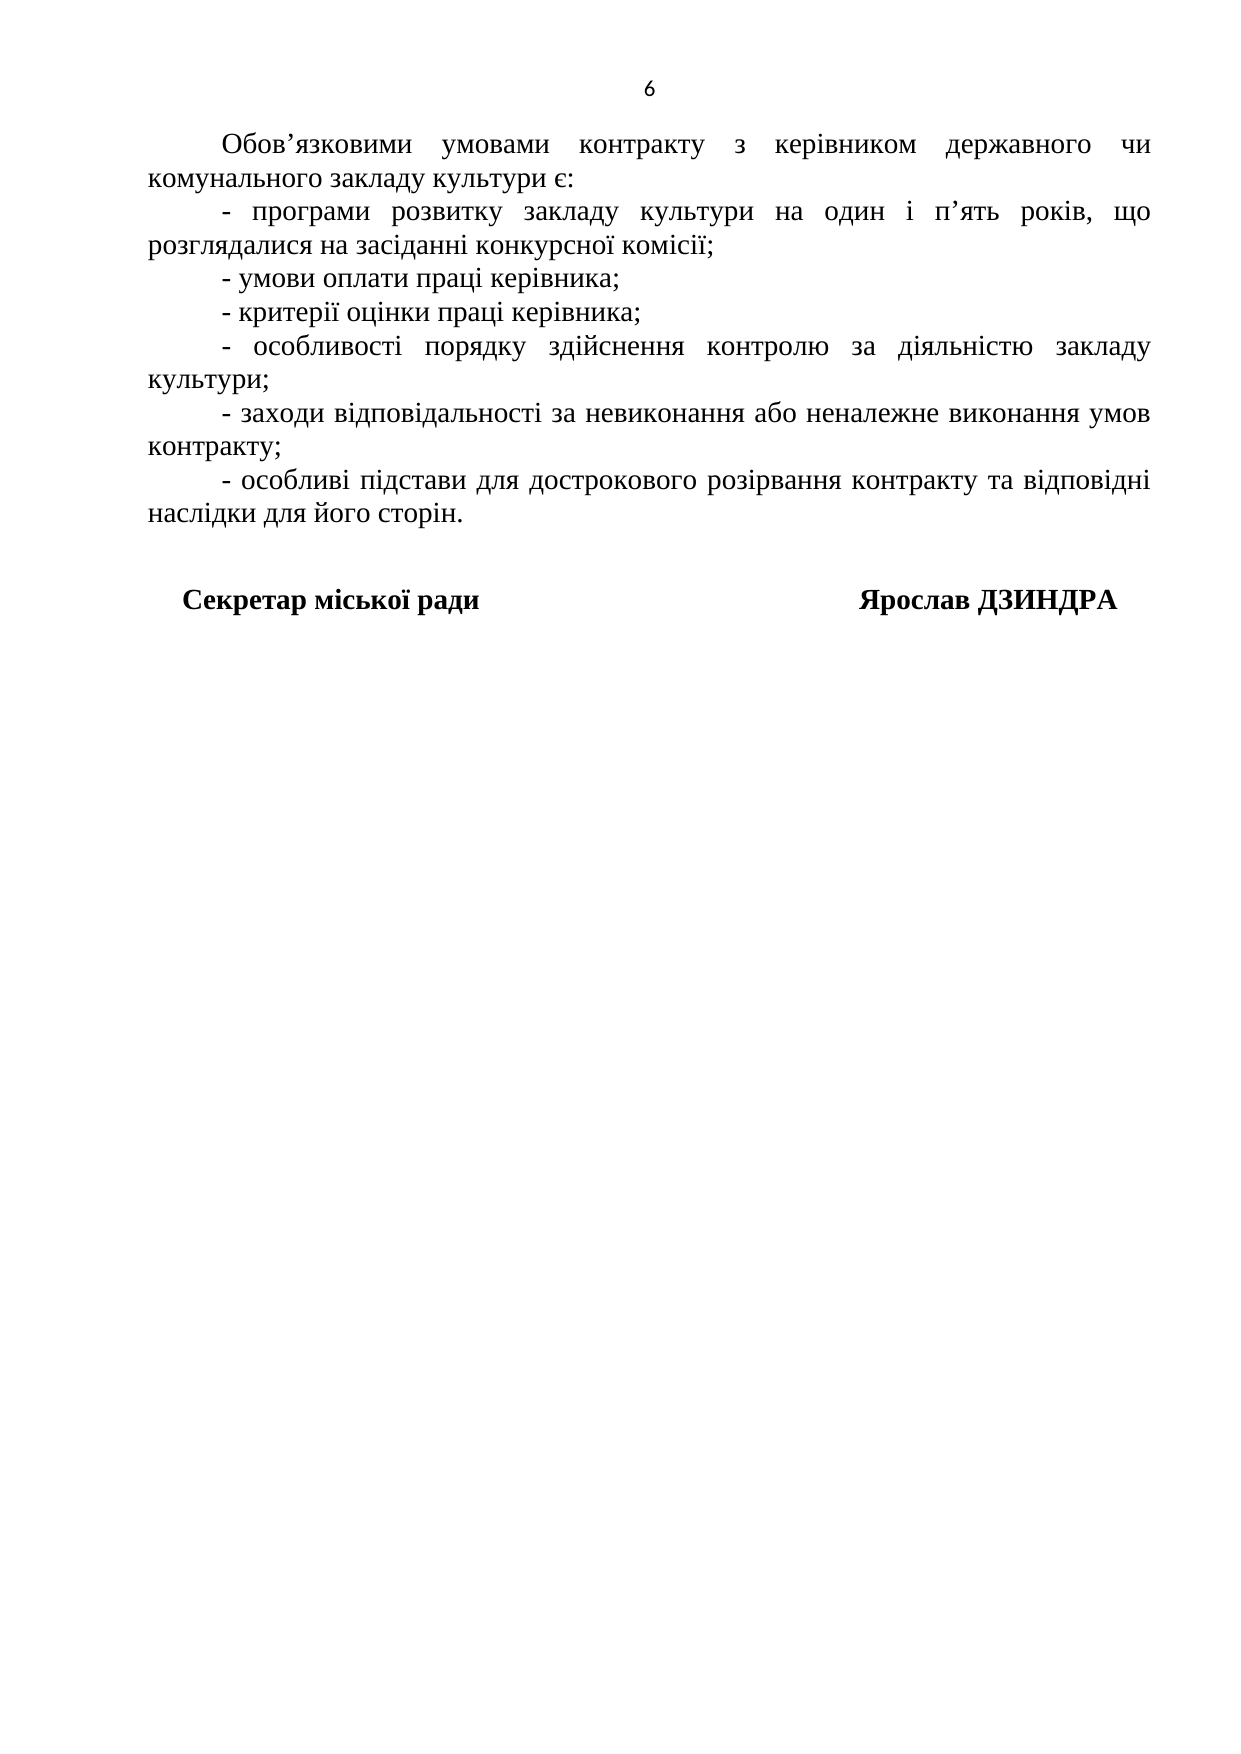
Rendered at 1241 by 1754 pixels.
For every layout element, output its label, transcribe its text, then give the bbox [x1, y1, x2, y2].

text Секретар міської ради Ярослав ДЗИНДРА [148, 582, 1152, 616]
text - критерії оцінки праці керівника; [148, 294, 1152, 328]
text Обов’язковими умовами контракту з керівником державного чи комунального закладу культури є: [148, 126, 1152, 193]
text - особливості порядку здійснення контролю за діяльністю закладу культури; [148, 328, 1152, 395]
text - умови оплати праці керівника; [148, 261, 1152, 294]
text - програми розвитку закладу культури на один і п’ять років, що розглядалися на засіданні конкурсної комісії; [148, 193, 1152, 261]
text - особливі підстави для дострокового розірвання контракту та відповідні наслідки для його сторін. [148, 462, 1152, 529]
text - заходи відповідальності за невиконання або неналежне виконання умов контракту; [148, 395, 1152, 462]
